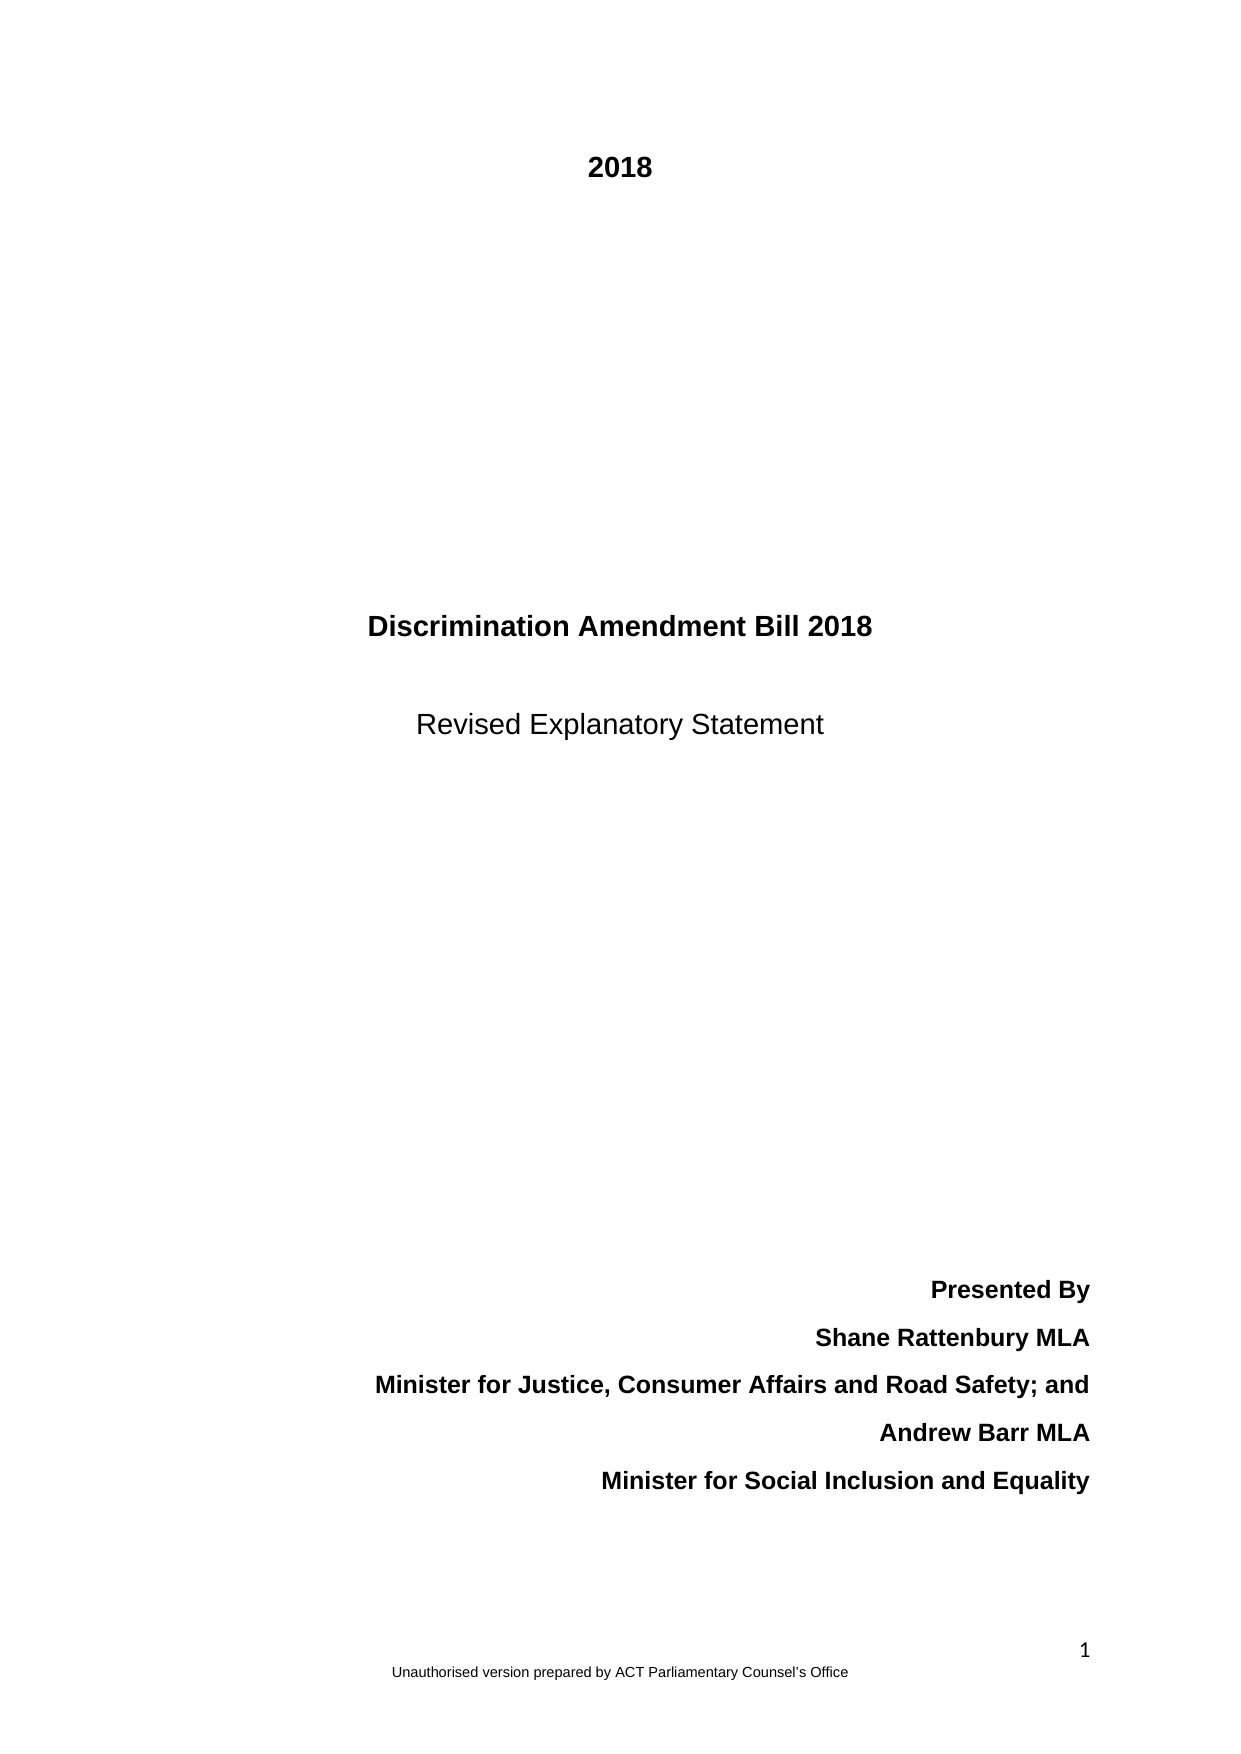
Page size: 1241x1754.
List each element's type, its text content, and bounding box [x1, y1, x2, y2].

text Shane Rattenbury MLA [150, 1323, 1090, 1352]
text Andrew Barr MLA [150, 1418, 1090, 1447]
text Presented By [150, 1275, 1090, 1304]
text Discrimination Amendment Bill 2018 [150, 609, 1090, 642]
text Minister for Justice, Consumer Affairs and Road Safety; and [150, 1371, 1090, 1399]
text Revised Explanatory Statement [150, 707, 1090, 740]
text Minister for Social Inclusion and Equality [150, 1466, 1090, 1495]
text 2018 [150, 150, 1090, 183]
